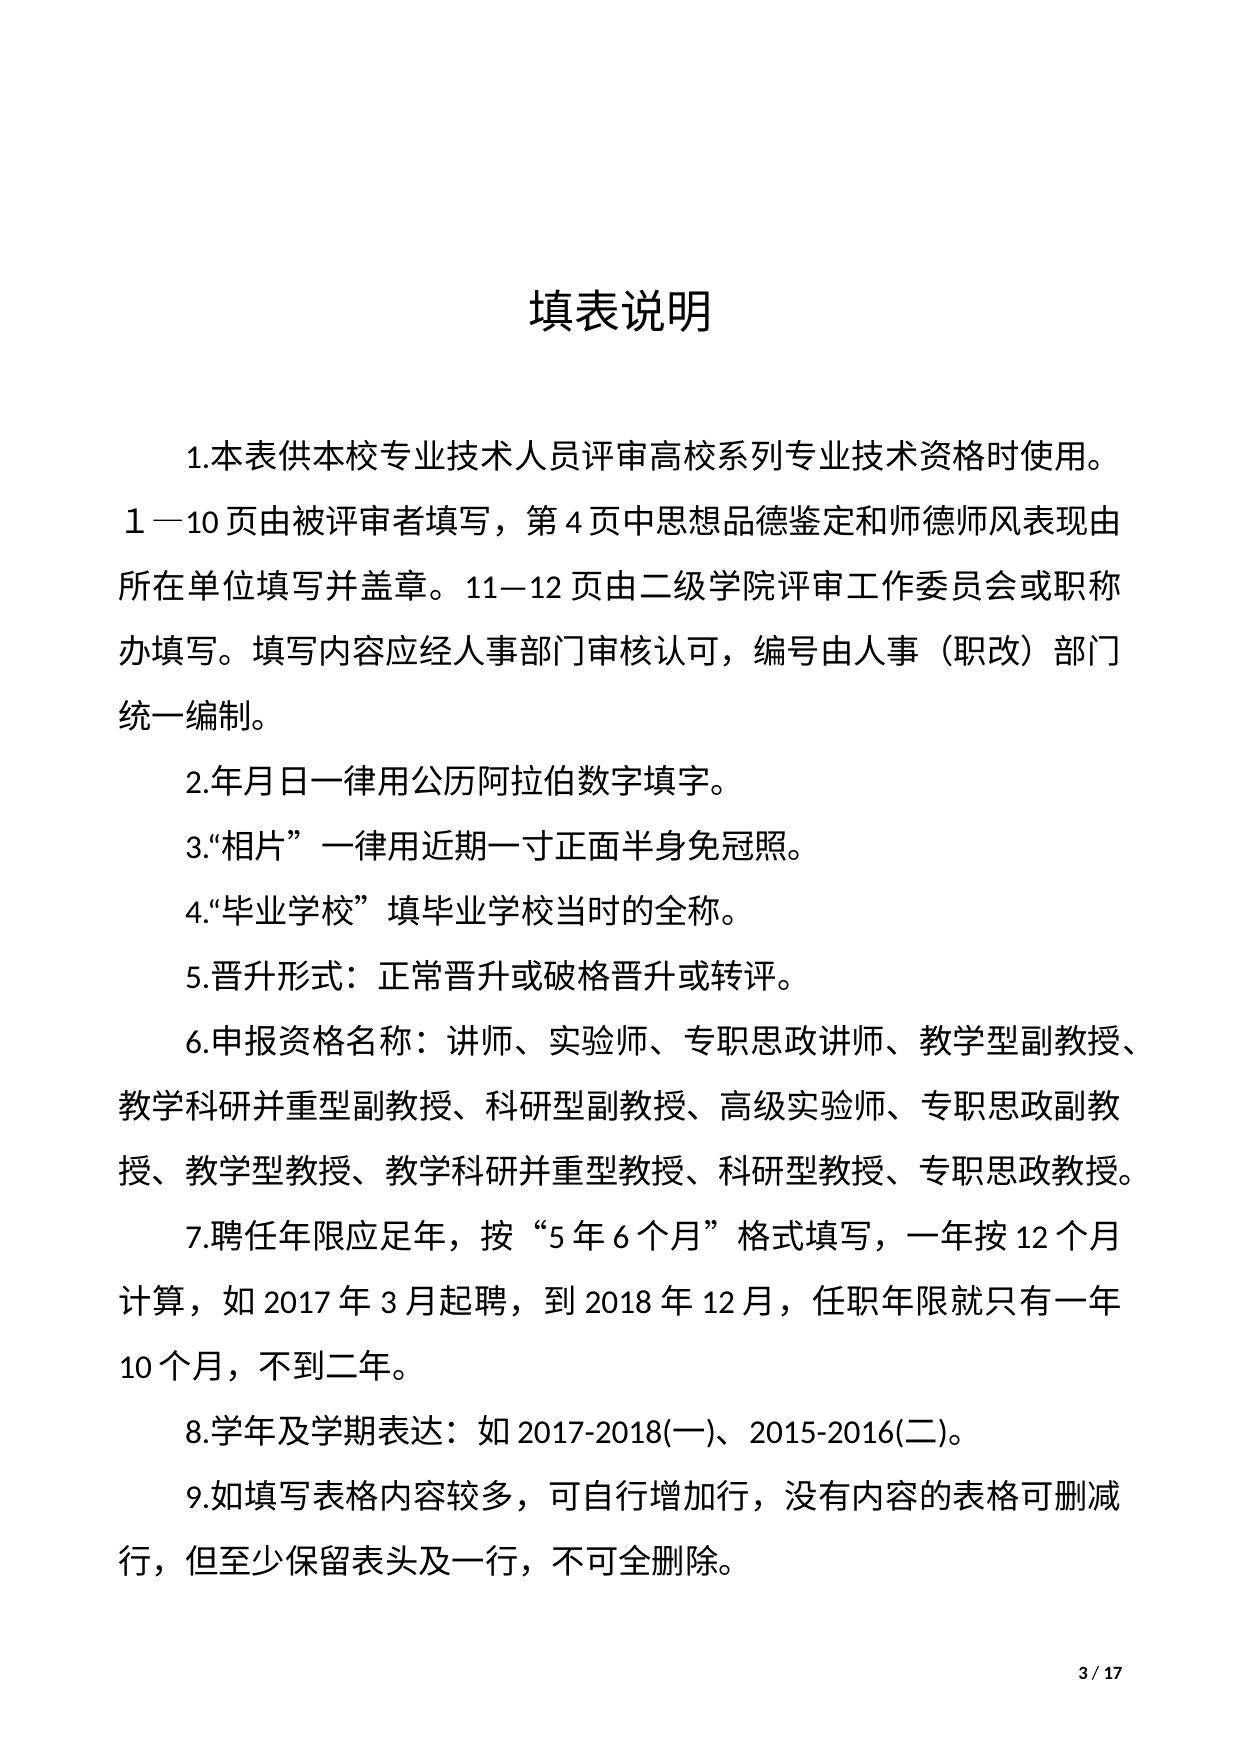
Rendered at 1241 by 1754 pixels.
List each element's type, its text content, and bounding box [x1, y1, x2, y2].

text 6.申报资格名称：讲师、实验师、专职思政讲师、教学型副教授、教学科研并重型副教授、科研型副教授、高级实验师、专职思政副教授、教学型教授、教学科研并重型教授、科研型教授、专职思政教授。 [118, 1007, 1122, 1202]
text 7.聘任年限应足年，按“5年6个月”格式填写，一年按12个月计算，如2017年3月起聘，到2018年12月，任职年限就只有一年10个月，不到二年。 [118, 1202, 1122, 1397]
text 5.晋升形式：正常晋升或破格晋升或转评。 [118, 942, 1122, 1007]
text 3.“相片”一律用近期一寸正面半身免冠照。 [118, 812, 1122, 877]
text 2.年月日一律用公历阿拉伯数字填字。 [118, 747, 1122, 812]
text 9.如填写表格内容较多，可自行增加行，没有内容的表格可删减行，但至少保留表头及一行，不可全删除。 [118, 1462, 1122, 1592]
text 填表说明 [118, 259, 1122, 357]
text 1.本表供本校专业技术人员评审高校系列专业技术资格时使用。１—10页由被评审者填写，第4页中思想品德鉴定和师德师风表现由所在单位填写并盖章。11—12页由二级学院评审工作委员会或职称办填写。填写内容应经人事部门审核认可，编号由人事（职改）部门统一编制。 [118, 422, 1122, 747]
text 8.学年及学期表达：如2017-2018(一)、2015-2016(二)。 [118, 1397, 1122, 1462]
text 4.“毕业学校”填毕业学校当时的全称。 [118, 877, 1122, 942]
